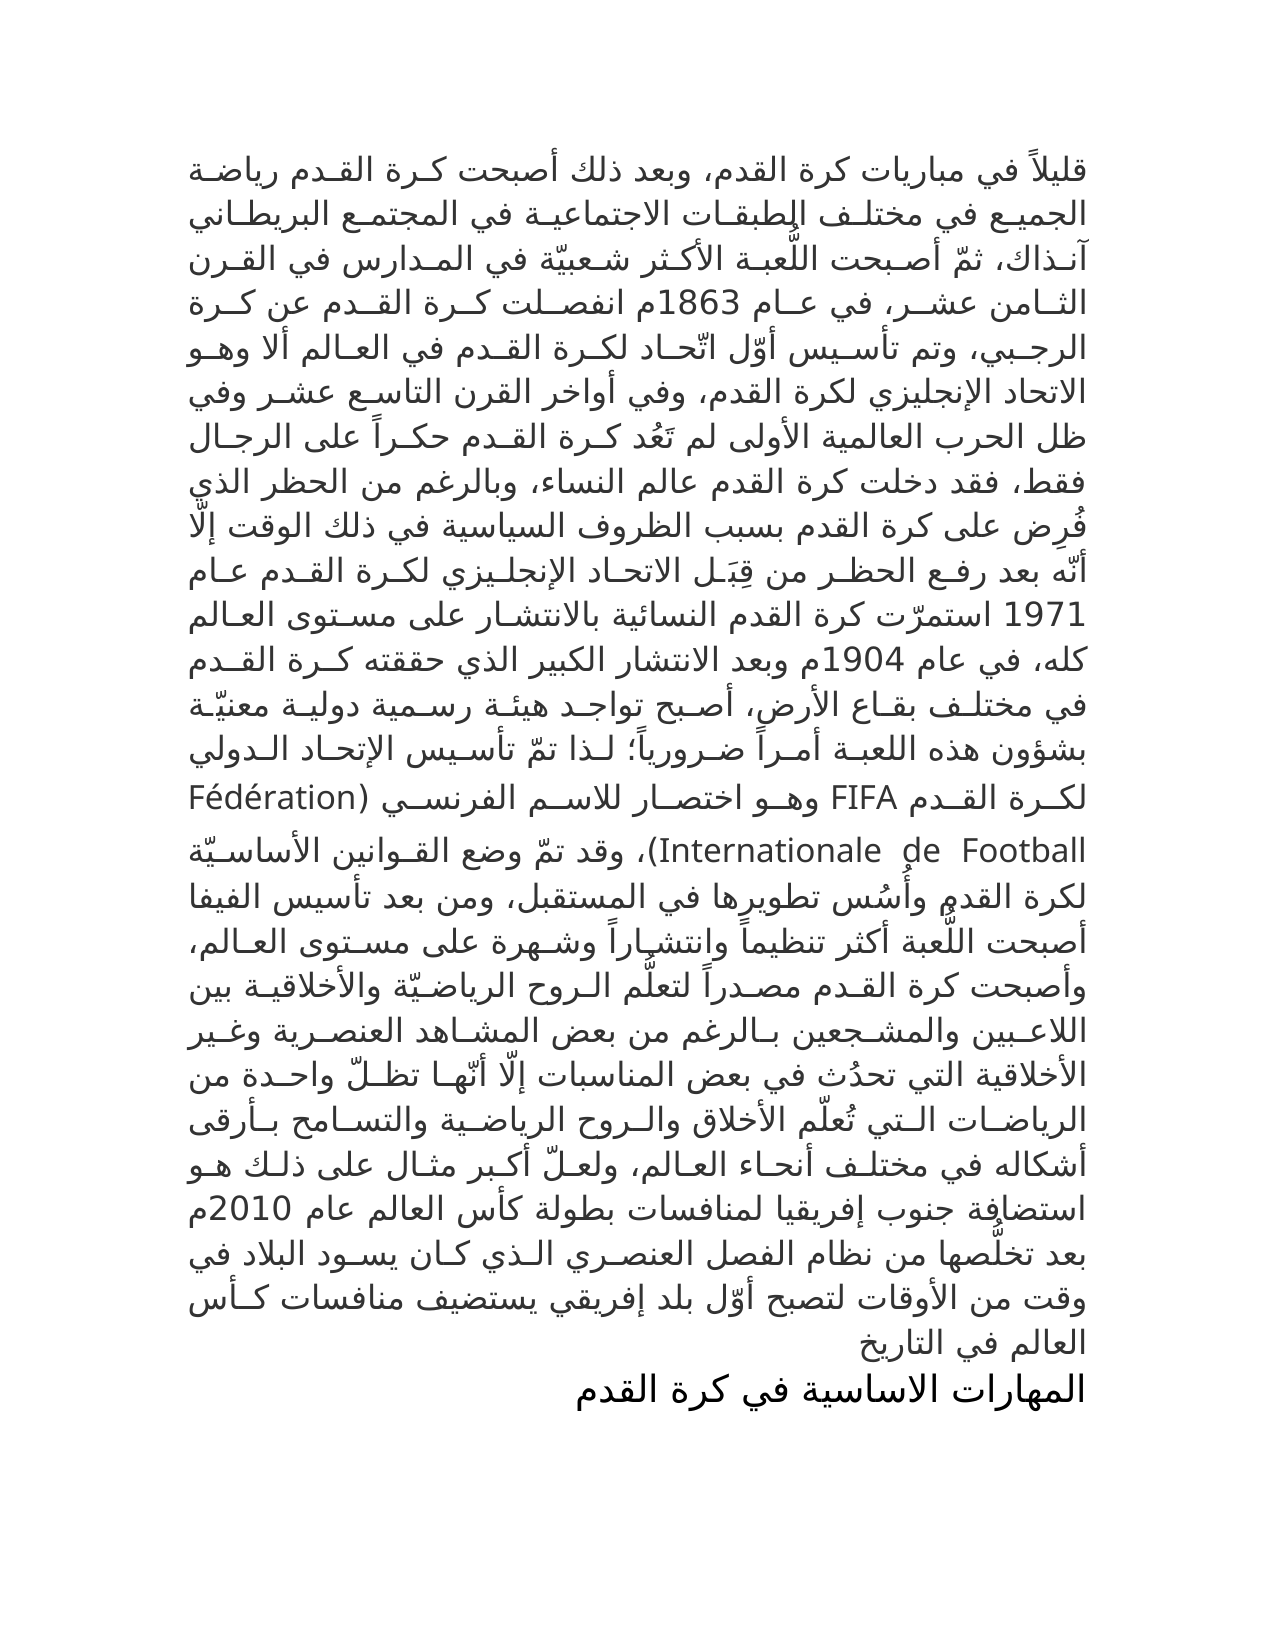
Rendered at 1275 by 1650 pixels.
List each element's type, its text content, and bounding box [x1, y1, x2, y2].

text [187, 150, 1087, 364]
text المهارات الاساسية في كرة القدم [187, 1368, 1087, 1412]
